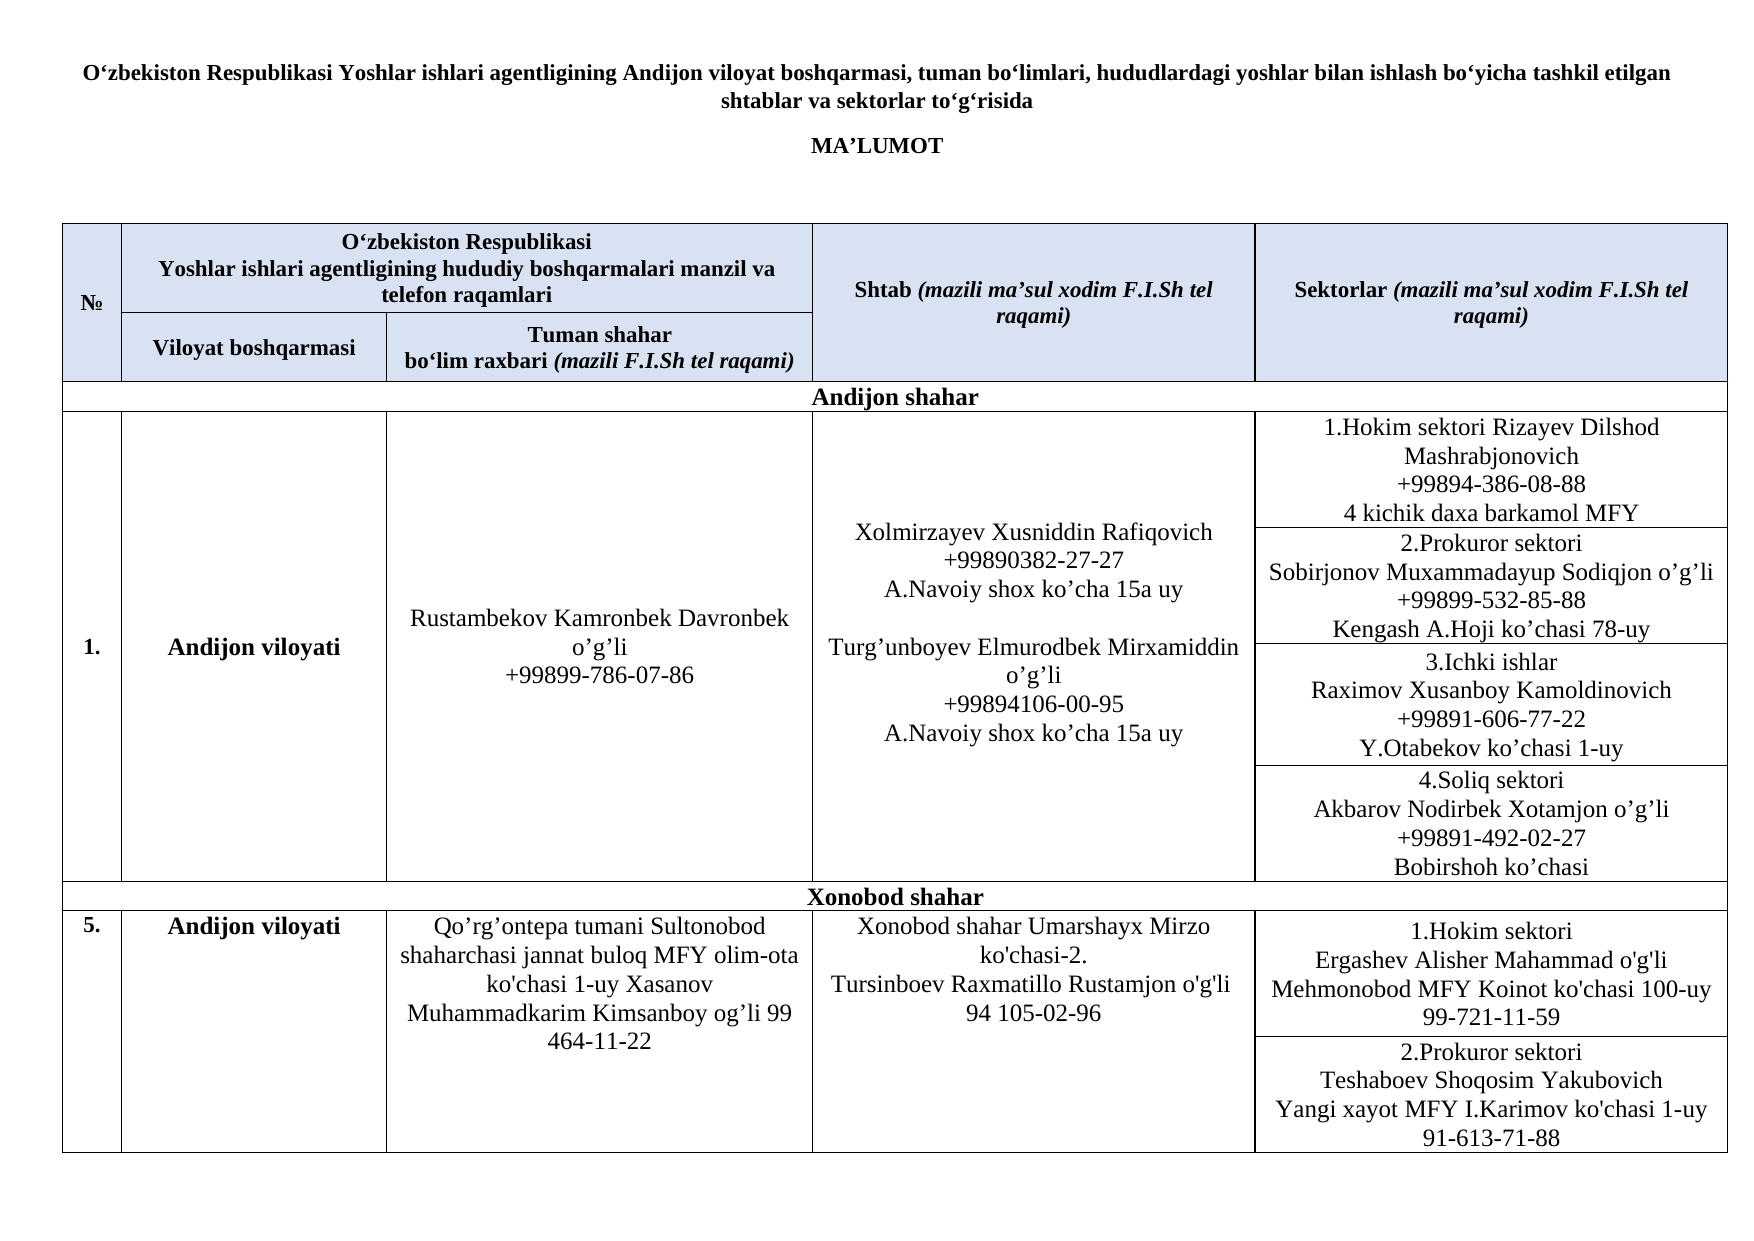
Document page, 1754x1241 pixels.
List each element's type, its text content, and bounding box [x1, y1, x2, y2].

table_cell [63, 911, 121, 1152]
table_header Shtab (mazili ma’sul xodim F.I.Sh tel raqami) [813, 224, 1254, 381]
text O‘zbekiston Respublikasi Yoshlar ishlari agentligining Andijon viloyat boshqarmasi, tuman bo‘limlari, hududlardagi yoshlar bilan ishlash bo‘yicha tashkil etilgan shtablar va sektorlar to‘g‘risida [74, 59, 1680, 114]
table_header Sektorlar (mazili ma’sul xodim F.I.Sh tel raqami) [1256, 224, 1727, 381]
table_cell [63, 412, 121, 881]
table_cell Andijon viloyati [122, 412, 386, 881]
table_header № [63, 224, 121, 381]
table_cell Xonobod shahar [63, 882, 1727, 910]
table_cell 4.Soliq sektori Akbarov Nodirbek Xotamjon o’g’li +99891-492-02-27 Bobirshoh ko’chasi [1256, 766, 1727, 881]
table_cell 1.Hokim sektori Ergashev Alisher Mahammad o'g'li Mehmonobod MFY Koinot ko'chasi 100-uy 99-721-11-59 [1256, 911, 1727, 1036]
table_cell Tuman shahar bo‘lim raxbari (mazili F.I.Sh tel raqami) [387, 313, 812, 381]
table_cell 2.Prokuror sektori Sobirjonov Muxammadayup Sodiqjon o’g’li +99899-532-85-88 Kengash A.Hoji ko’chasi 78-uy [1256, 528, 1727, 643]
table_cell Andijon viloyati [122, 911, 386, 1152]
table_cell Andijon shahar [63, 382, 1727, 411]
table_cell Xolmirzayev Xusniddin Rafiqovich +99890382-27-27 A.Navoiy shox ko’cha 15a uy Turg’unboyev Elmurodbek Mirxamiddin o’g’li +99894106-00-95 A.Navoiy shox ko’cha 15a uy [813, 412, 1254, 881]
table_cell 3.Ichki ishlar Raximov Xusanboy Kamoldinovich +99891-606-77-22 Y.Otabekov ko’chasi 1-uy [1256, 644, 1727, 764]
text MA’LUMOT [74, 133, 1680, 159]
table_header O‘zbekiston Respublikasi Yoshlar ishlari agentligining hududiy boshqarmalari manzil va telefon raqamlari [122, 224, 812, 312]
table_cell 2.Prokuror sektori Teshaboev Shoqosim Yakubovich Yangi xayot MFY I.Karimov ko'chasi 1-uy 91-613-71-88 [1256, 1037, 1727, 1152]
table_cell Viloyat boshqarmasi [122, 313, 386, 381]
table_cell Xonobod shahar Umarshayx Mirzo ko'chasi-2. Tursinboev Raxmatillo Rustamjon o'g'li 94 105-02-96 [813, 911, 1254, 1152]
table_cell Qo’rg’ontepa tumani Sultonobod shaharchasi jannat buloq MFY olim-ota ko'chasi 1-uy Xasanov Muhammadkarim Kimsanboy og’li 99 464-11-22 [387, 911, 812, 1152]
table_cell 1.Hokim sektori Rizayev Dilshod Mashrabjonovich +99894-386-08-88 4 kichik daxa barkamol MFY [1256, 412, 1727, 527]
table_cell Rustambekov Kamronbek Davronbek o’g’li +99899-786-07-86 [387, 412, 812, 881]
